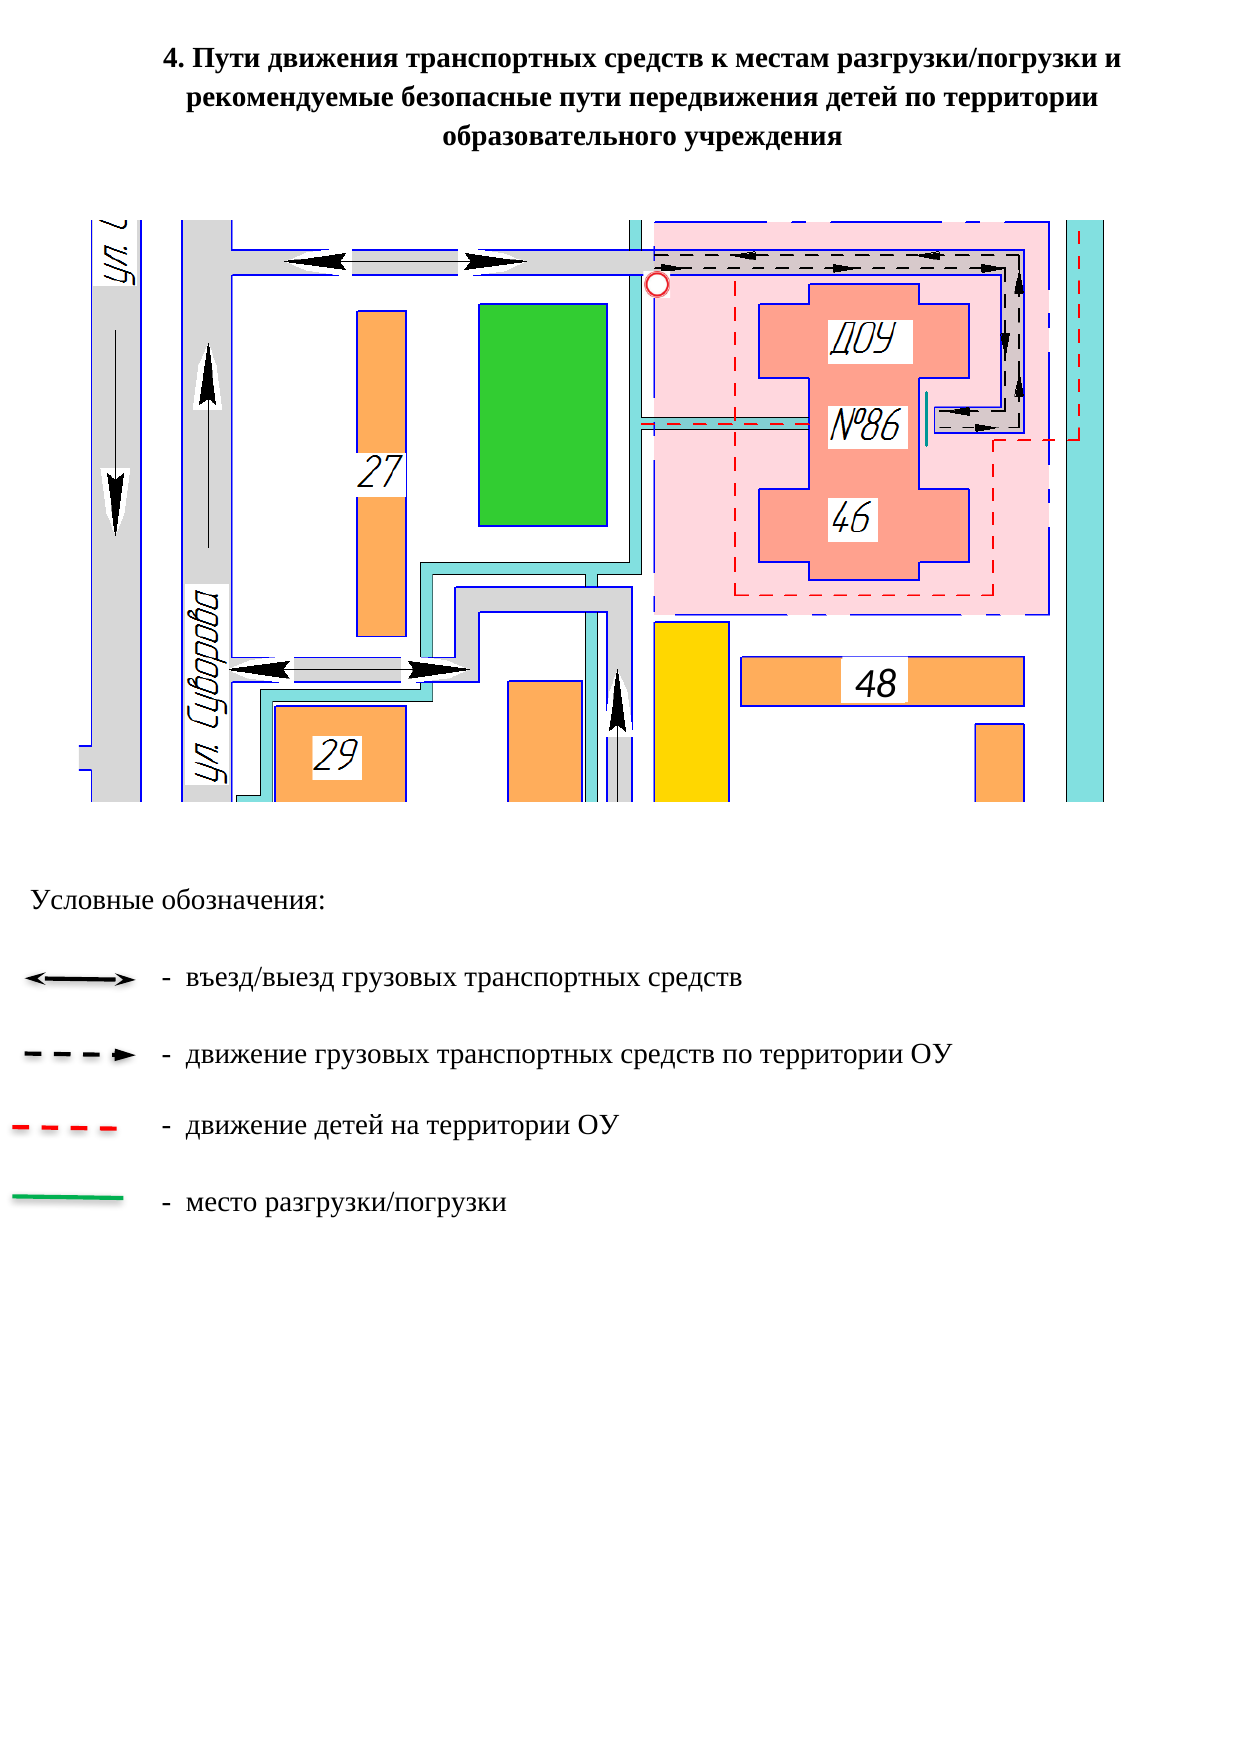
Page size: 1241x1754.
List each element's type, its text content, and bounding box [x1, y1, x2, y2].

text - движение грузовых транспортных средств по территории ОУ [74, 1036, 1211, 1070]
text - въезд/выезд грузовых транспортных средств [74, 959, 1211, 993]
text - место разгрузки/погрузки [74, 1184, 1211, 1218]
picture [78, 220, 1118, 802]
text - движение детей на территории ОУ [74, 1107, 1211, 1141]
text 4. Пути движения транспортных средств к местам разгрузки/погрузки и рекомендуемые безопасные пути передвижения детей по территории образовательного учреждения [74, 41, 1211, 151]
text Условные обозначения: [29, 882, 1211, 916]
